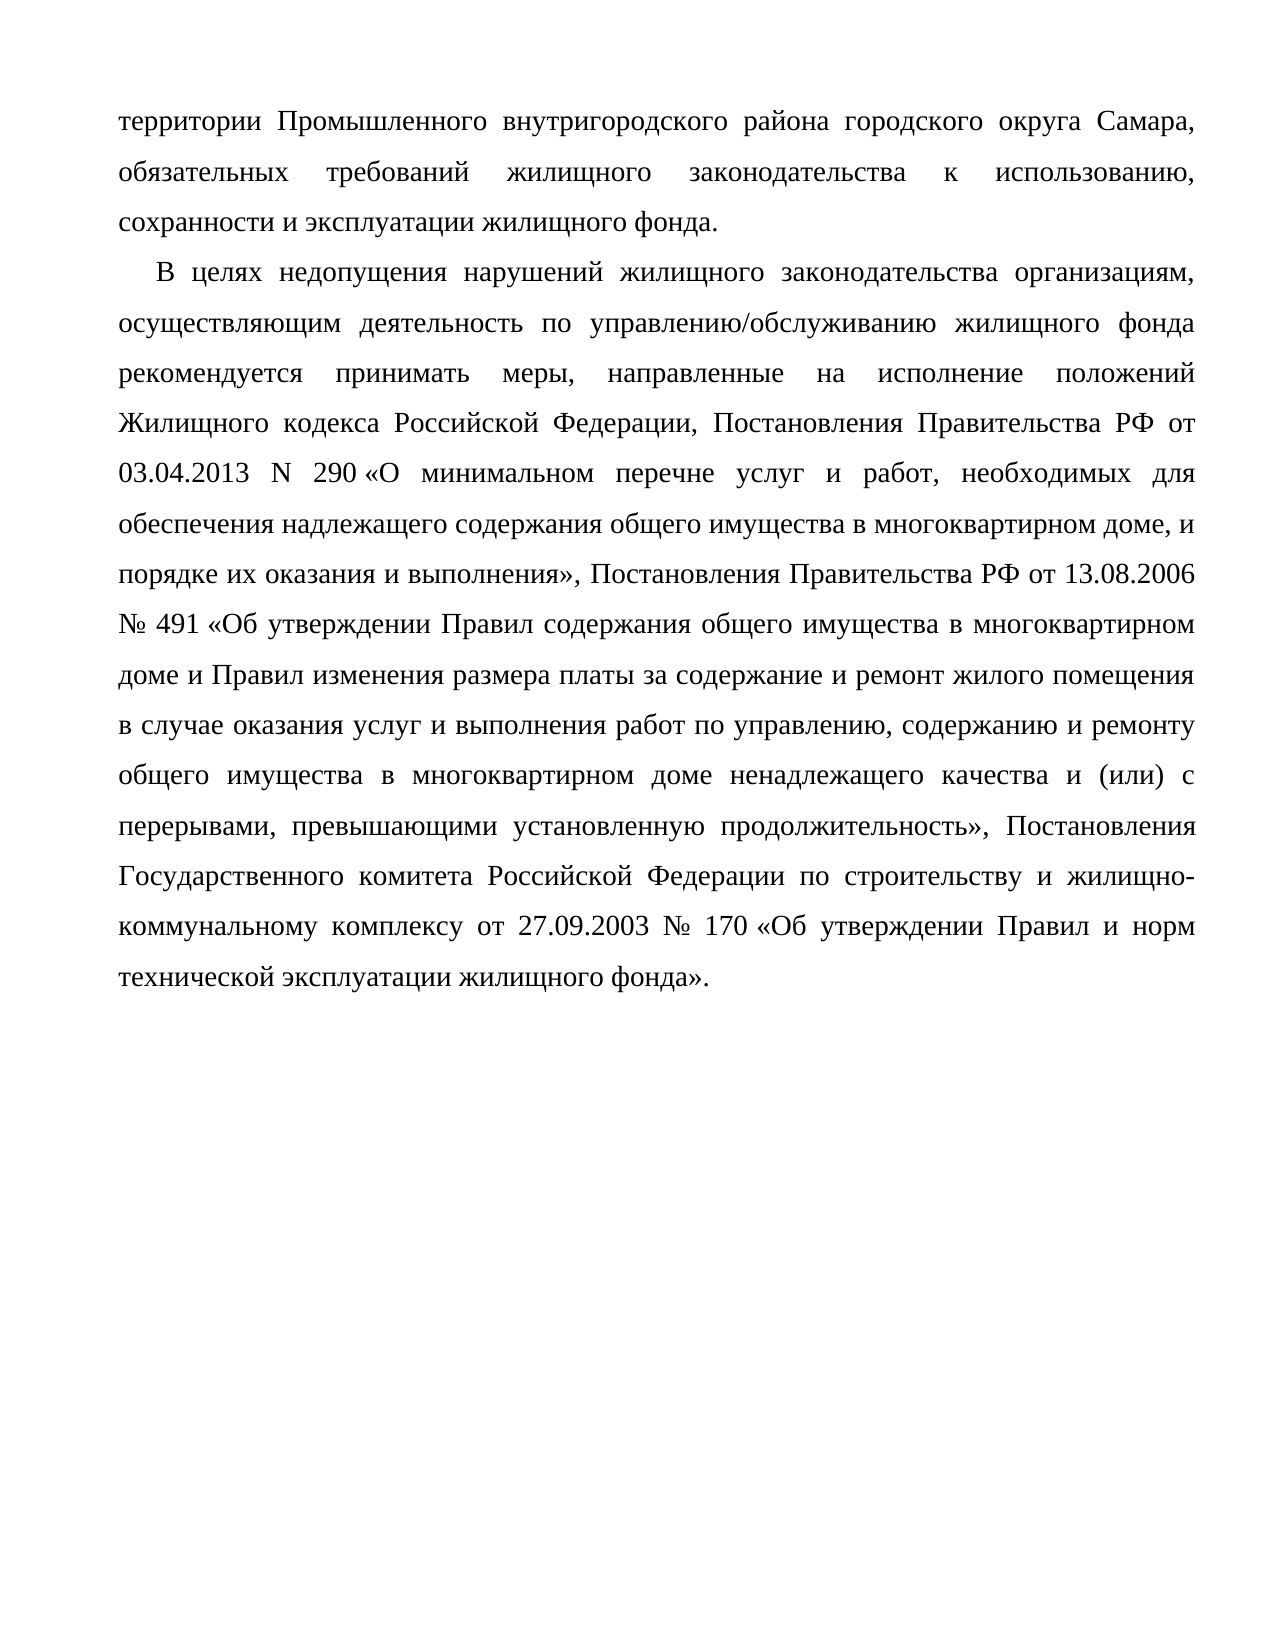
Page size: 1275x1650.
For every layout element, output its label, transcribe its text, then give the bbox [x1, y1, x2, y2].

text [118, 103, 1196, 238]
text В целях недопущения нарушений жилищного законодательства организациям, осуществляющим деятельность по управлению/обслуживанию жилищного фонда рекомендуется принимать меры, направленные на исполнение положений Жилищного кодекса Российской Федерации, Постановления Правительства РФ от 03.04.2013 N 290 «О минимальном перечне услуг и работ, необходимых для обеспечения надлежащего содержания общего имущества в многоквартирном доме, и порядке их оказания и выполнения», Постановления Правительства РФ от 13.08.2006 № 491 «Об утверждении Правил содержания общего имущества в многоквартирном доме и Правил изменения размера платы за содержание и ремонт жилого помещения в случае оказания услуг и выполнения работ по управлению, содержанию и ремонту общего имущества в многоквартирном доме ненадлежащего качества и (или) с перерывами, превышающими установленную продолжительность», Постановления Государственного комитета Российской Федерации по строительству и жилищно-коммунальному комплексу от 27.09.2003 № 170 «Об утверждении Правил и норм технической эксплуатации жилищного фонда». [118, 254, 1196, 992]
